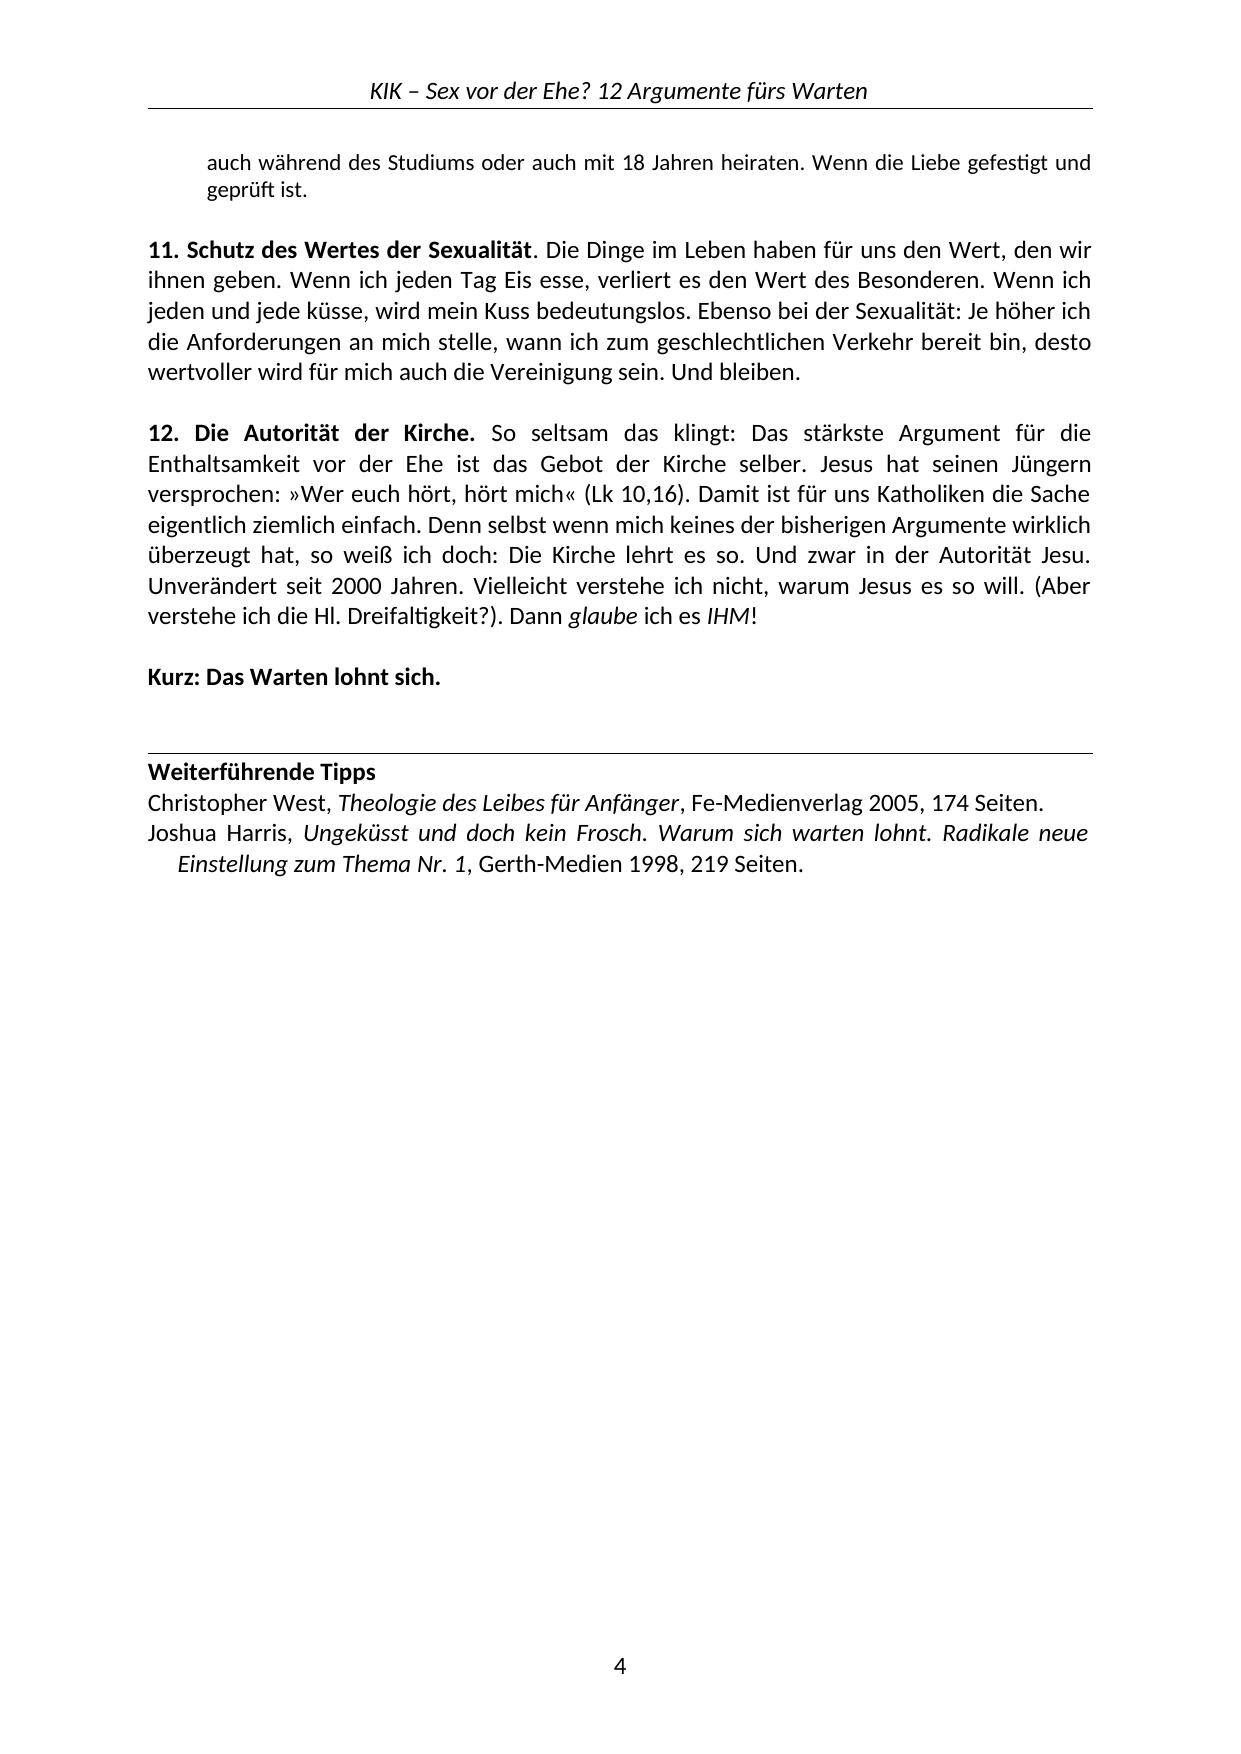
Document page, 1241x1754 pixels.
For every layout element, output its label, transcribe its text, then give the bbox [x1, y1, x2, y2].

text Kurz: Das Warten lohnt sich. [148, 661, 1093, 692]
text Christopher West, Theologie des Leibes für Anfänger, Fe-Medienverlag 2005, 174 Seiten. [148, 787, 1093, 817]
text 12. Die Autorität der Kirche. So seltsam das klingt: Das stärkste Argument für die Enthaltsamkeit vor der Ehe ist das Gebot der Kirche selber. Jesus hat seinen Jüngern versprochen: »Wer euch hört, hört mich« (Lk 10,16). Damit ist für uns Katholiken die Sache eigentlich ziemlich einfach. Denn selbst wenn mich keines der bisherigen Argumente wirklich überzeugt hat, so weiß ich doch: Die Kirche lehrt es so. Und zwar in der Autorität Jesu. Unverändert seit 2000 Jahren. Vielleicht verstehe ich nicht, warum Jesus es so will. (Aber verstehe ich die Hl. Dreifaltigkeit?). Dann glaube ich es IHM! [148, 417, 1093, 631]
text Joshua Harris, Ungeküsst und doch kein Frosch. Warum sich warten lohnt. Radikale neue Einstellung zum Thema Nr. 1, Gerth-Medien 1998, 219 Seiten. [148, 817, 1093, 878]
text Weiterführende Tipps [148, 754, 1093, 787]
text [207, 148, 1093, 204]
text 11. Schutz des Wertes der Sexualität. Die Dinge im Leben haben für uns den Wert, den wir ihnen geben. Wenn ich jeden Tag Eis esse, verliert es den Wert des Besonderen. Wenn ich jeden und jede küsse, wird mein Kuss bedeutungslos. Ebenso bei der Sexualität: Je höher ich die Anforderungen an mich stelle, wann ich zum geschlechtlichen Verkehr bereit bin, desto wertvoller wird für mich auch die Vereinigung sein. Und bleiben. [148, 234, 1093, 387]
